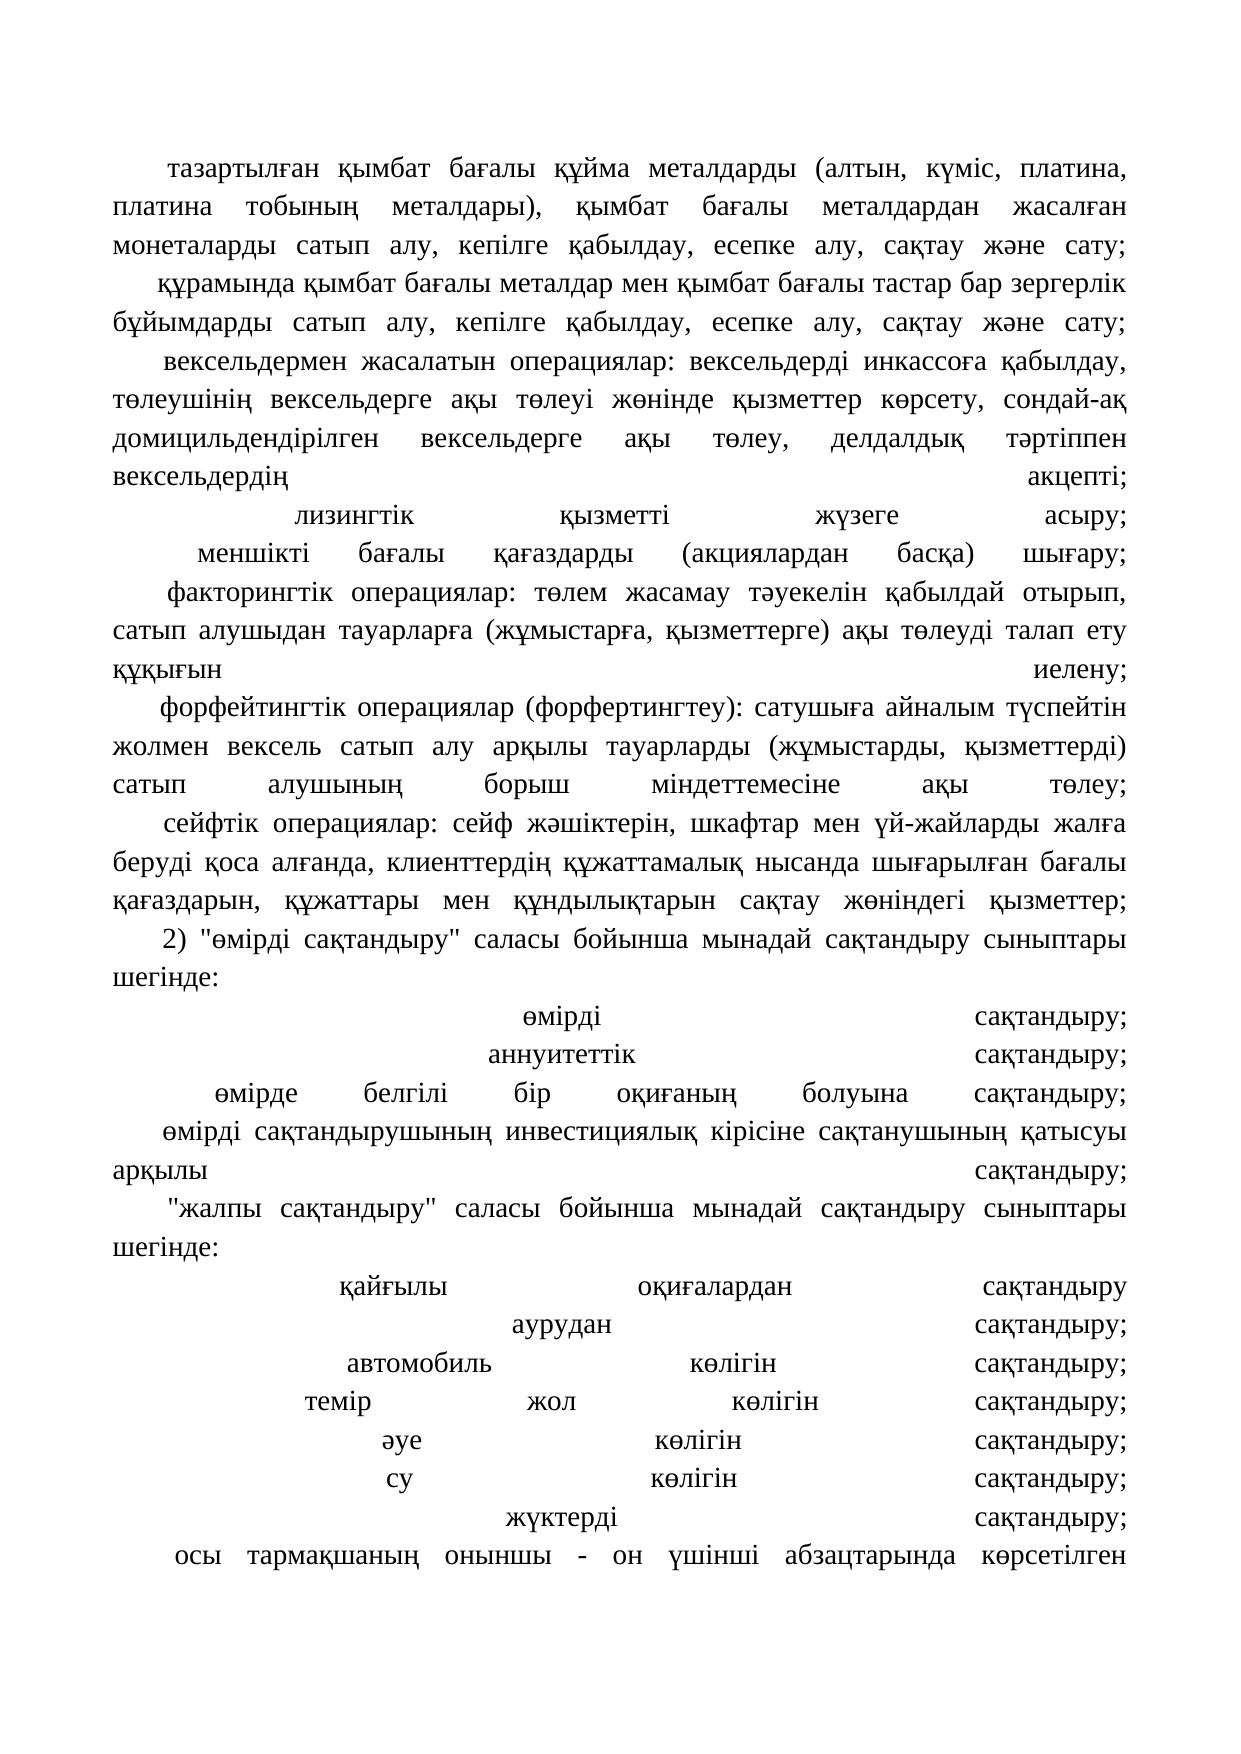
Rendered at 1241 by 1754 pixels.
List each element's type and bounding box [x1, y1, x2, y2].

text [112, 150, 1128, 1571]
